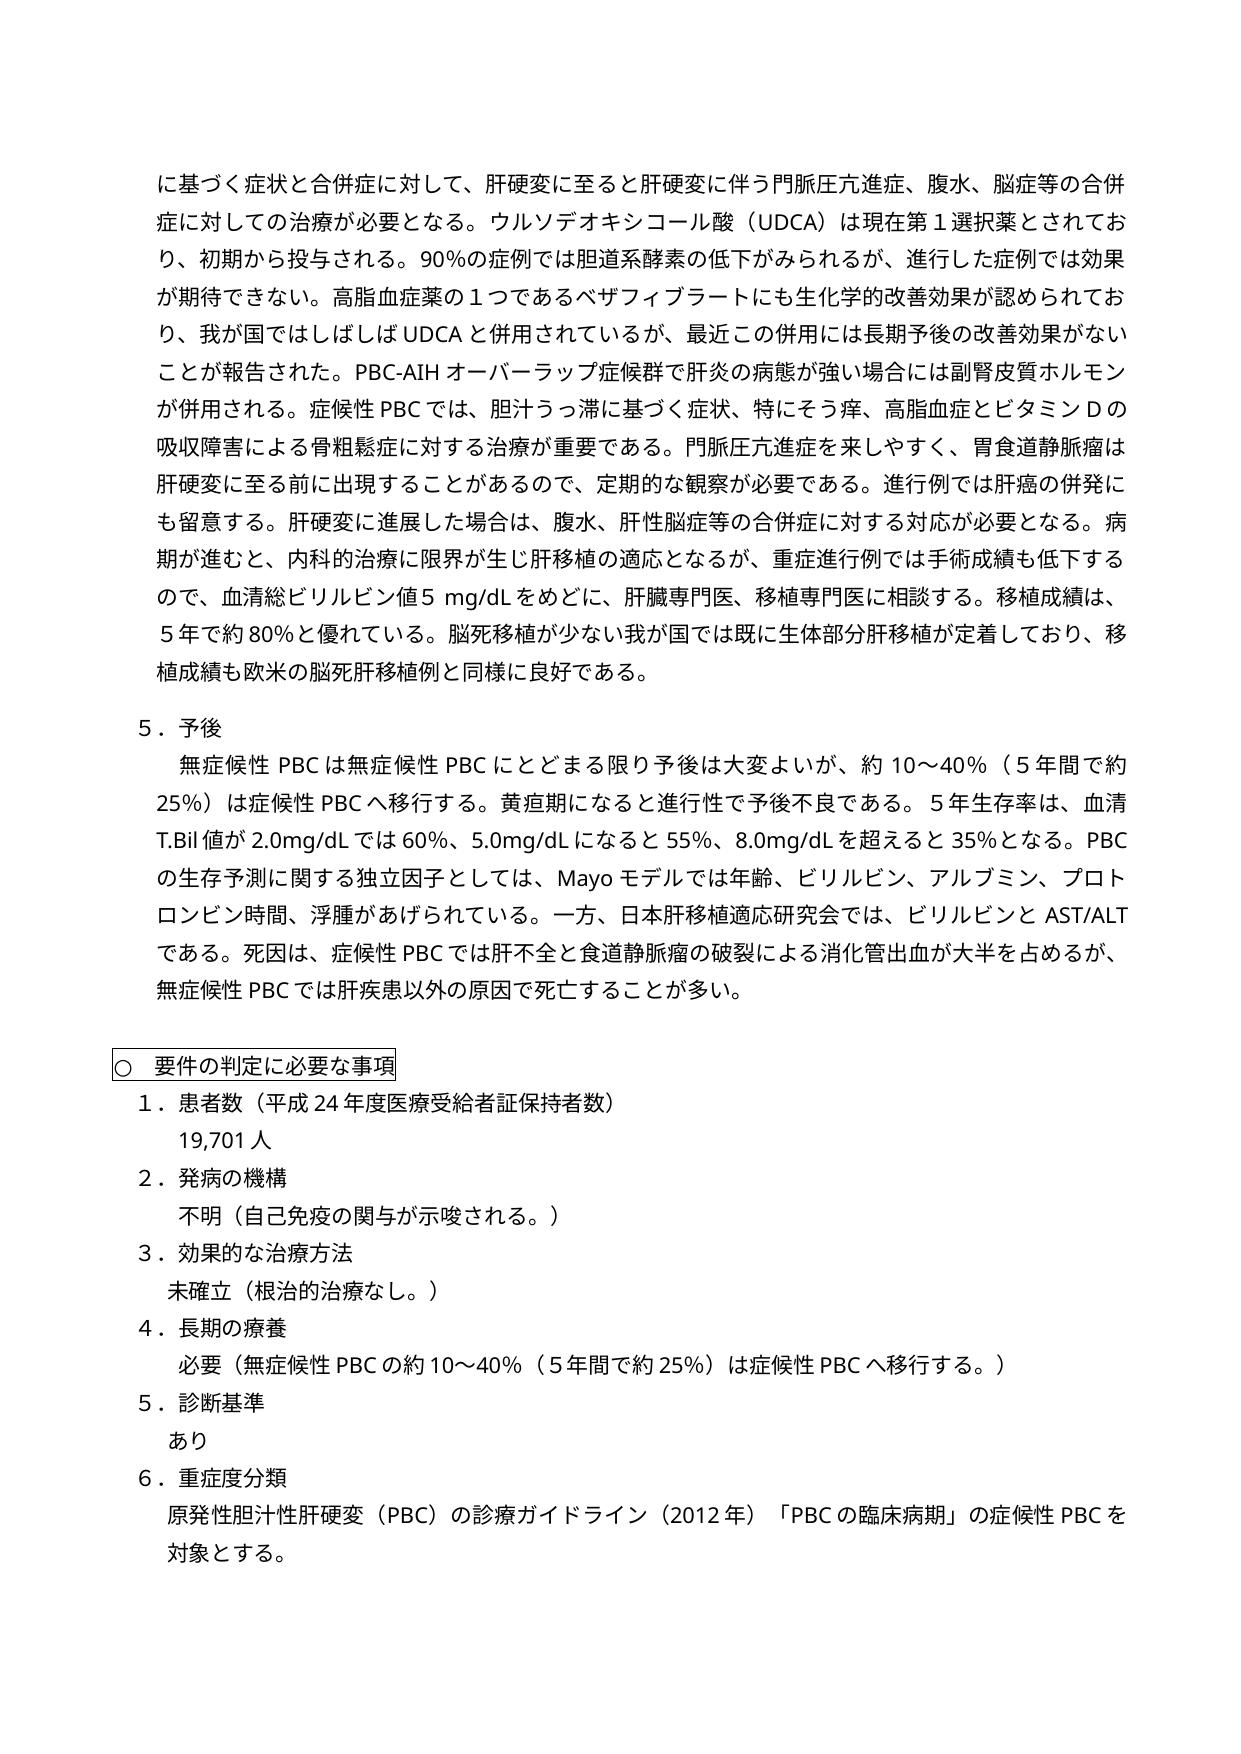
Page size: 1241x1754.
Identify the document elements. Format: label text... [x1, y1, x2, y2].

text 未確立（根治的治療なし。） [112, 1271, 1128, 1308]
text あり [112, 1421, 1128, 1458]
text 原発性胆汁性肝硬変（PBC）の診療ガイドライン（2012年）「PBCの臨床病期」の症候性PBCを対象とする。 [167, 1496, 1128, 1571]
text 不明（自己免疫の関与が示唆される。） [112, 1196, 1128, 1233]
text ６．重症度分類 [112, 1458, 1128, 1496]
text ４．長期の療養 [112, 1308, 1128, 1346]
text 19,701人 [112, 1121, 1128, 1158]
text ２．発病の機構 [112, 1158, 1128, 1196]
text １．患者数（平成24年度医療受給者証保持者数） [112, 1083, 1128, 1121]
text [156, 164, 1128, 689]
text ５．診断基準 [112, 1383, 1128, 1421]
text ５．予後 [134, 708, 1128, 746]
text 無症候性PBCは無症候性PBCにとどまる限り予後は大変よいが、約10～40％（５年間で約25％）は症候性PBCへ移行する。黄疸期になると進行性で予後不良である。５年生存率は、血清T.Bil値が2.0mg/dLでは60％、5.0mg/dLになると55％、8.0mg/dLを超えると35％となる。PBCの生存予測に関する独立因子としては、Mayoモデルでは年齢、ビリルビン、アルブミン、プロトロンビン時間、浮腫があげられている。一方、日本肝移植適応研究会では、ビリルビンとAST/ALTである。死因は、症候性PBCでは肝不全と食道静脈瘤の破裂による消化管出血が大半を占めるが、無症候性PBCでは肝疾患以外の原因で死亡することが多い。 [156, 746, 1128, 1008]
text 必要（無症候性PBCの約10～40％（５年間で約25％）は症候性PBCへ移行する。） [112, 1346, 1128, 1383]
text ３．効果的な治療方法 [112, 1233, 1128, 1271]
text ○ 要件の判定に必要な事項 [112, 1046, 1128, 1083]
